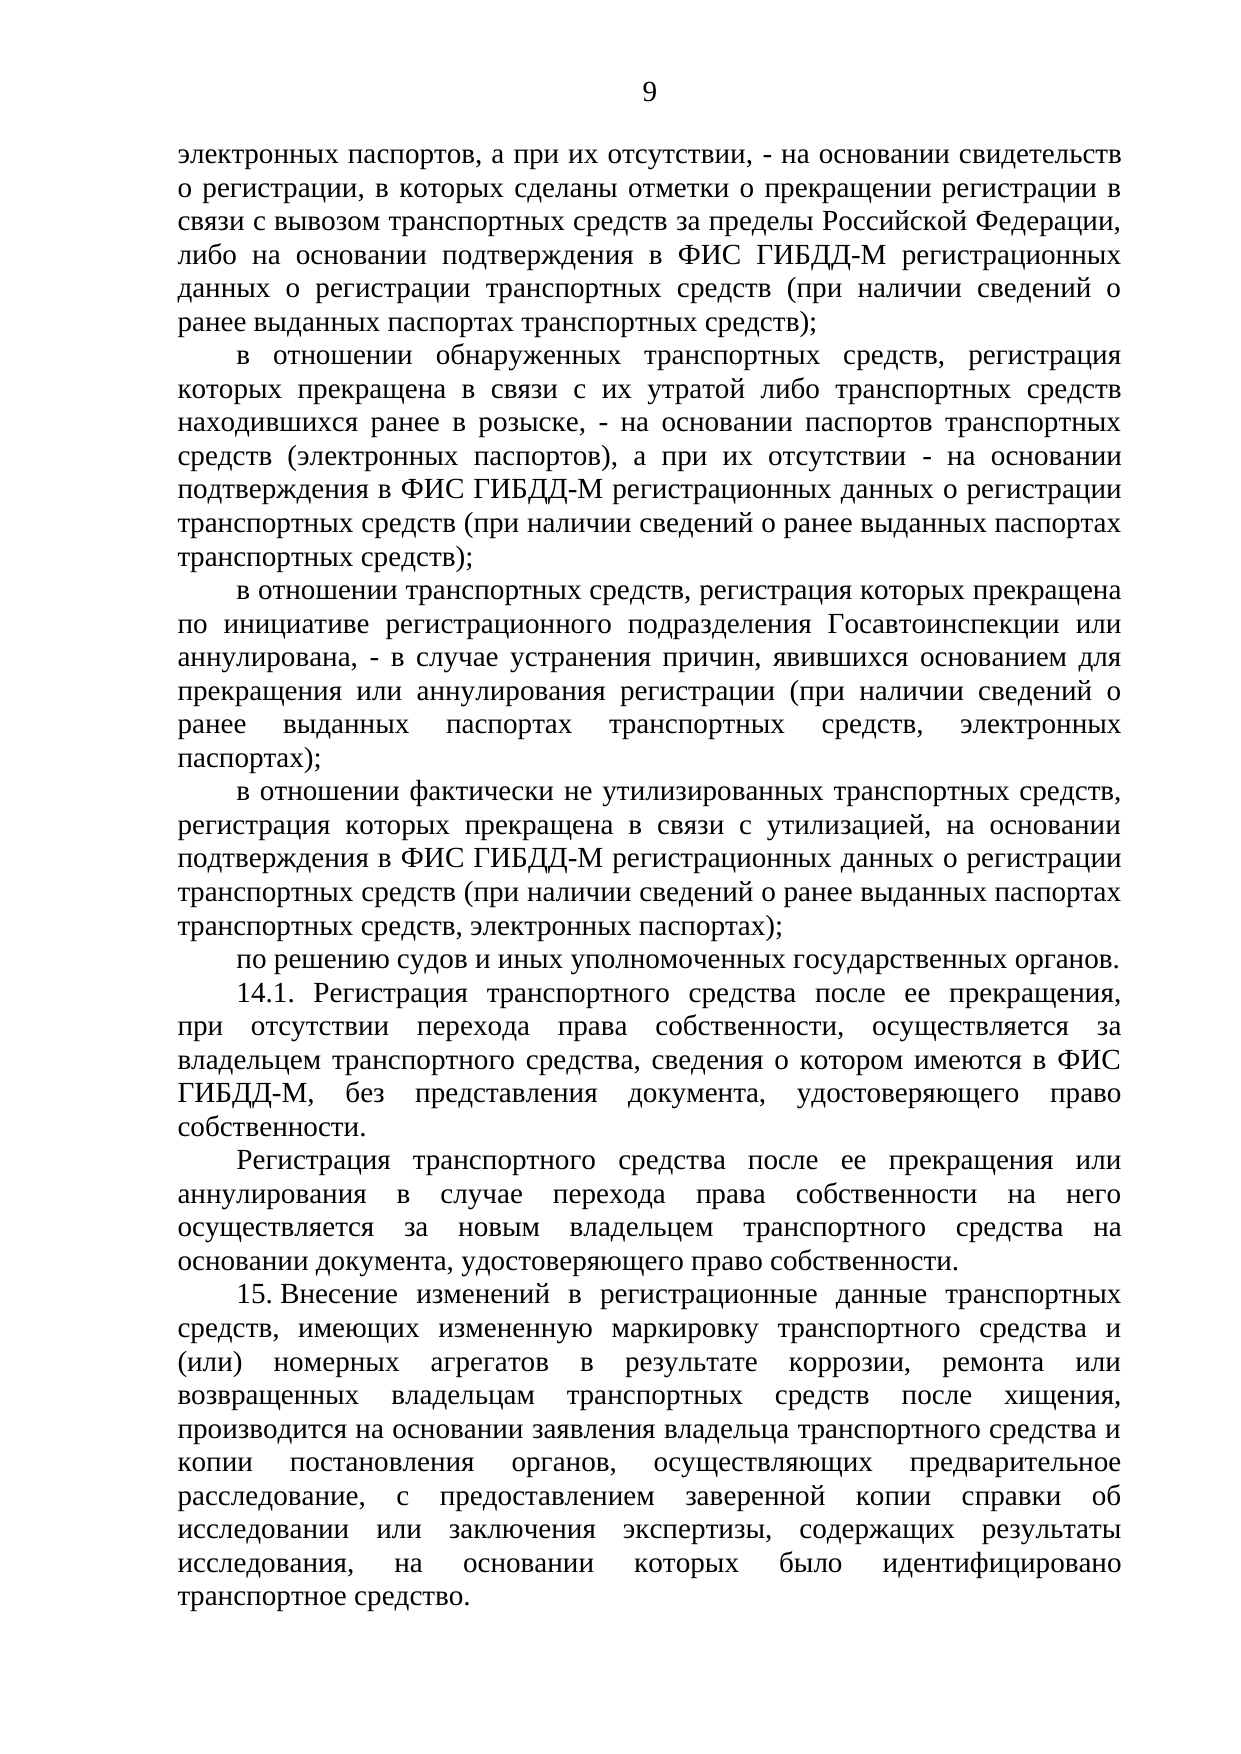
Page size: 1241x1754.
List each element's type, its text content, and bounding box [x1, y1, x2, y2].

text в отношении транспортных средств, регистрация которых прекращена по инициативе регистрационного подразделения Госавтоинспекции или аннулирована, - в случае устранения причин, явившихся основанием для прекращения или аннулирования регистрации (при наличии сведений о ранее выданных паспортах транспортных средств, электронных паспортах); [177, 572, 1122, 773]
text по решению судов и иных уполномоченных государственных органов. [177, 941, 1122, 975]
text в отношении обнаруженных транспортных средств, регистрация которых прекращена в связи с их утратой либо транспортных средств находившихся ранее в розыске, - на основании паспортов транспортных средств (электронных паспортов), а при их отсутствии - на основании подтверждения в ФИС ГИБДД-М регистрационных данных о регистрации транспортных средств (при наличии сведений о ранее выданных паспортах транспортных средств); [177, 337, 1122, 572]
text Регистрация транспортного средства после ее прекращения или аннулирования в случае перехода права собственности на него осуществляется за новым владельцем транспортного средства на основании документа, удостоверяющего право собственности. [177, 1142, 1122, 1277]
text в отношении фактически не утилизированных транспортных средств, регистрация которых прекращена в связи с утилизацией, на основании подтверждения в ФИС ГИБДД-М регистрационных данных о регистрации транспортных средств (при наличии сведений о ранее выданных паспортах транспортных средств, электронных паспортах); [177, 773, 1122, 941]
text 14.1. Регистрация транспортного средства после ее прекращения, при отсутствии перехода права собственности, осуществляется за владельцем транспортного средства, сведения о котором имеются в ФИС ГИБДД-М, без представления документа, удостоверяющего право собственности. [177, 975, 1122, 1142]
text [177, 136, 1122, 337]
text 15. Внесение изменений в регистрационные данные транспортных средств, имеющих измененную маркировку транспортного средства и (или) номерных агрегатов в результате коррозии, ремонта или возвращенных владельцам транспортных средств после хищения, производится на основании заявления владельца транспортного средства и копии постановления органов, осуществляющих предварительное расследование, с предоставлением заверенной копии справки об исследовании или заключения экспертизы, содержащих результаты исследования, на основании которых было идентифицировано транспортное средство. [177, 1277, 1122, 1612]
